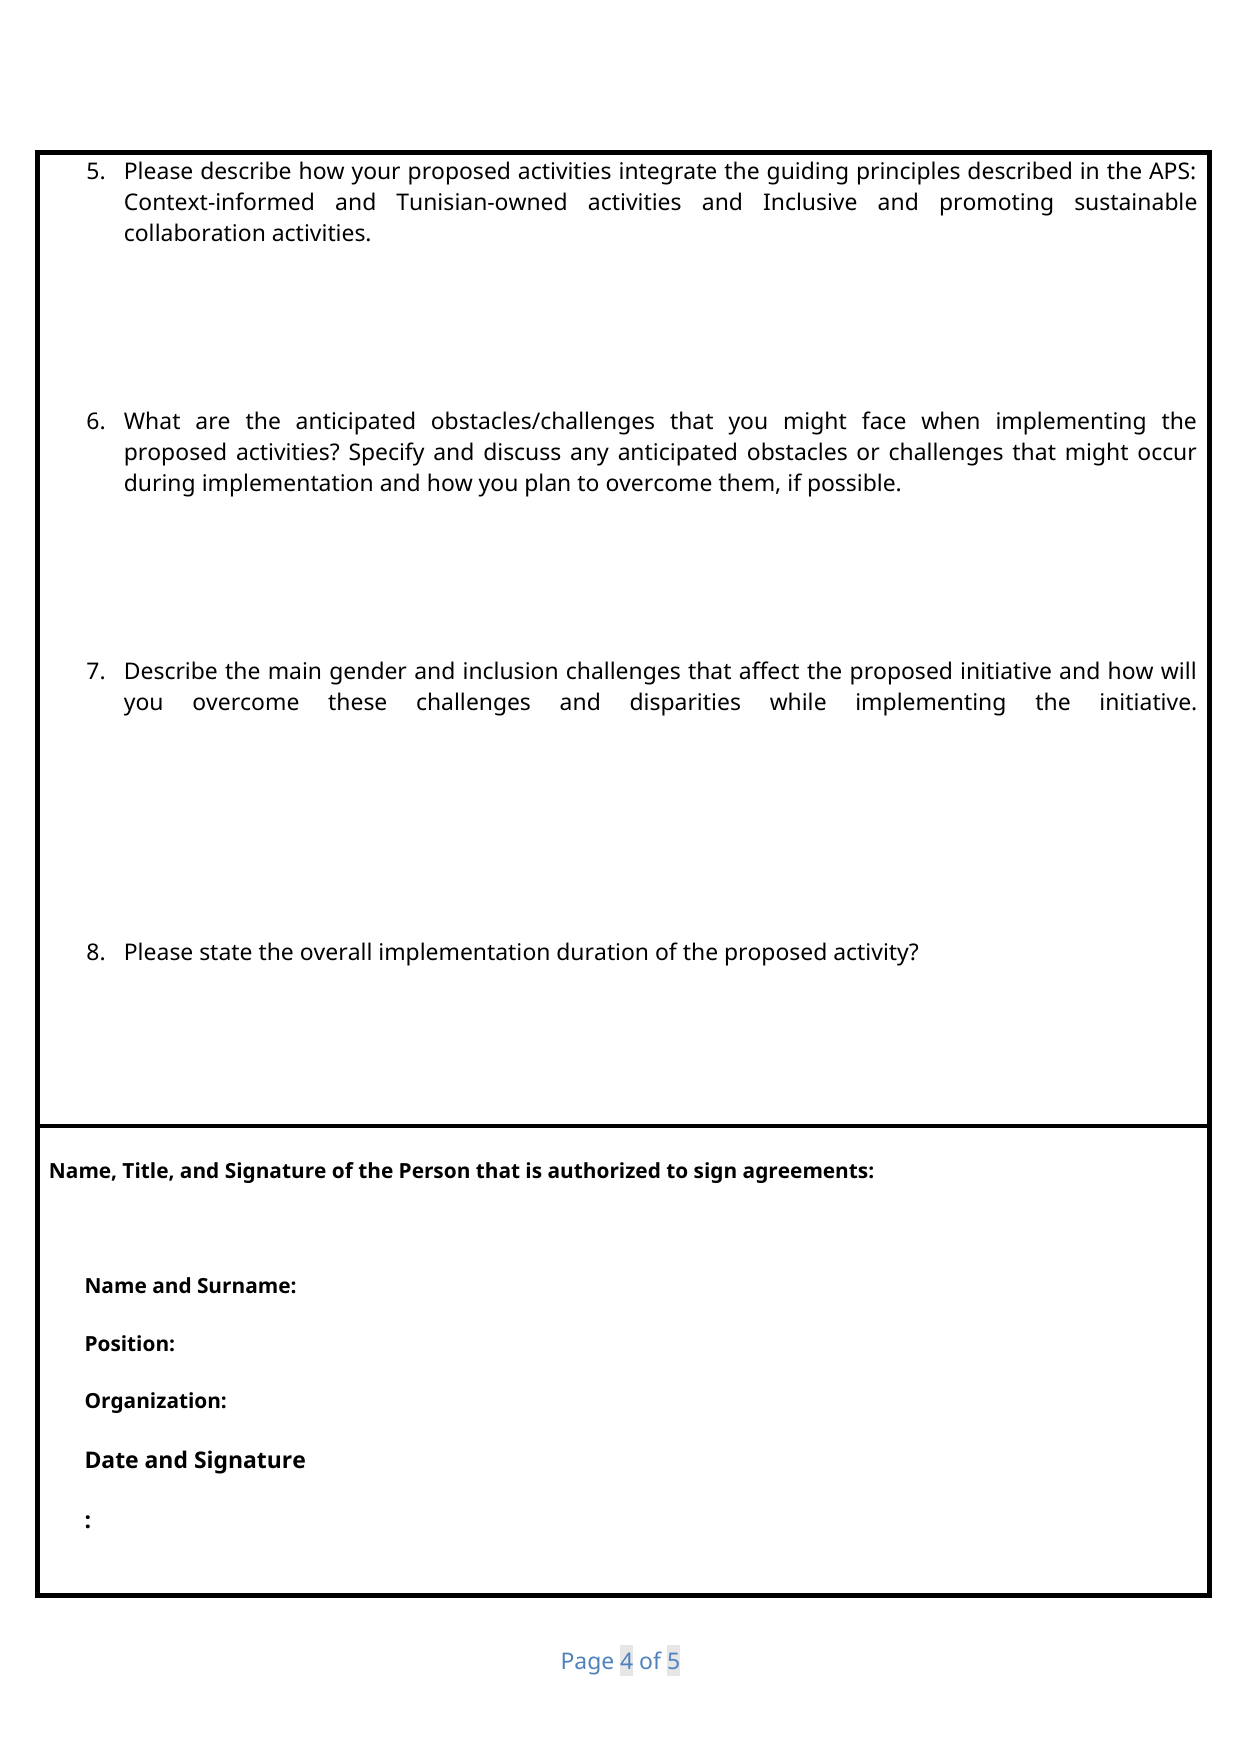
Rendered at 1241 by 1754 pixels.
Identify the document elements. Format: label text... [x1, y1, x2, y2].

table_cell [40, 155, 1207, 1123]
table_cell Name, Title, and Signature of the Person that is authorized to sign agreements: Being the authorized to sign agreements on behalf of the organization, I certify that the information in this form is complete, truthful and accurate. Name and Surname: Position: Organization: Signature: Date and Signature Date: [40, 1128, 1207, 1593]
